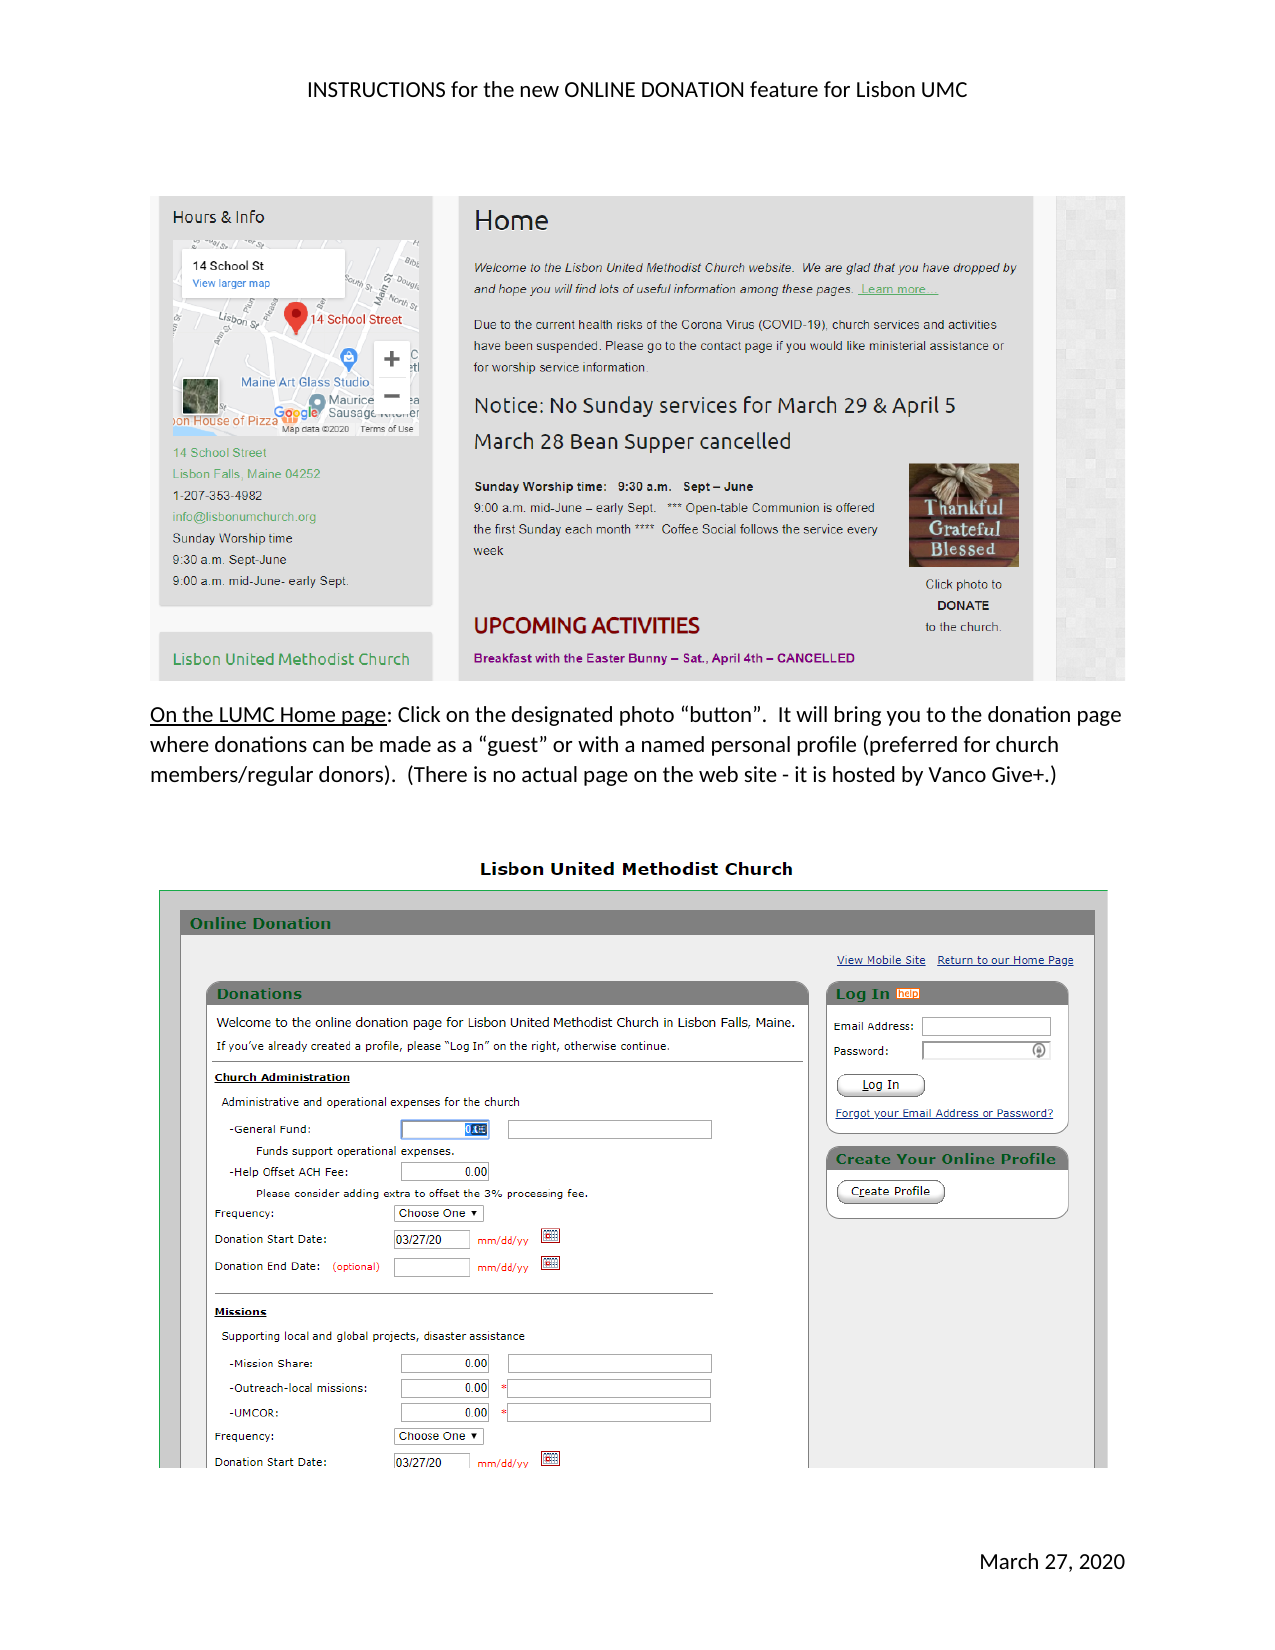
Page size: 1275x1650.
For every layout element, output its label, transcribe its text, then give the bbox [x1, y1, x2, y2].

text On the LUMC Home page: Click on the designated photo “button”. It will bring you to the donation page where donations can be made as a “guest” or with a named personal profile (preferred for church members/regular donors). (There is no actual page on the web site - it is hosted by Vanco Give+.) [150, 700, 1125, 788]
picture [150, 854, 1108, 1468]
picture [150, 196, 1125, 681]
